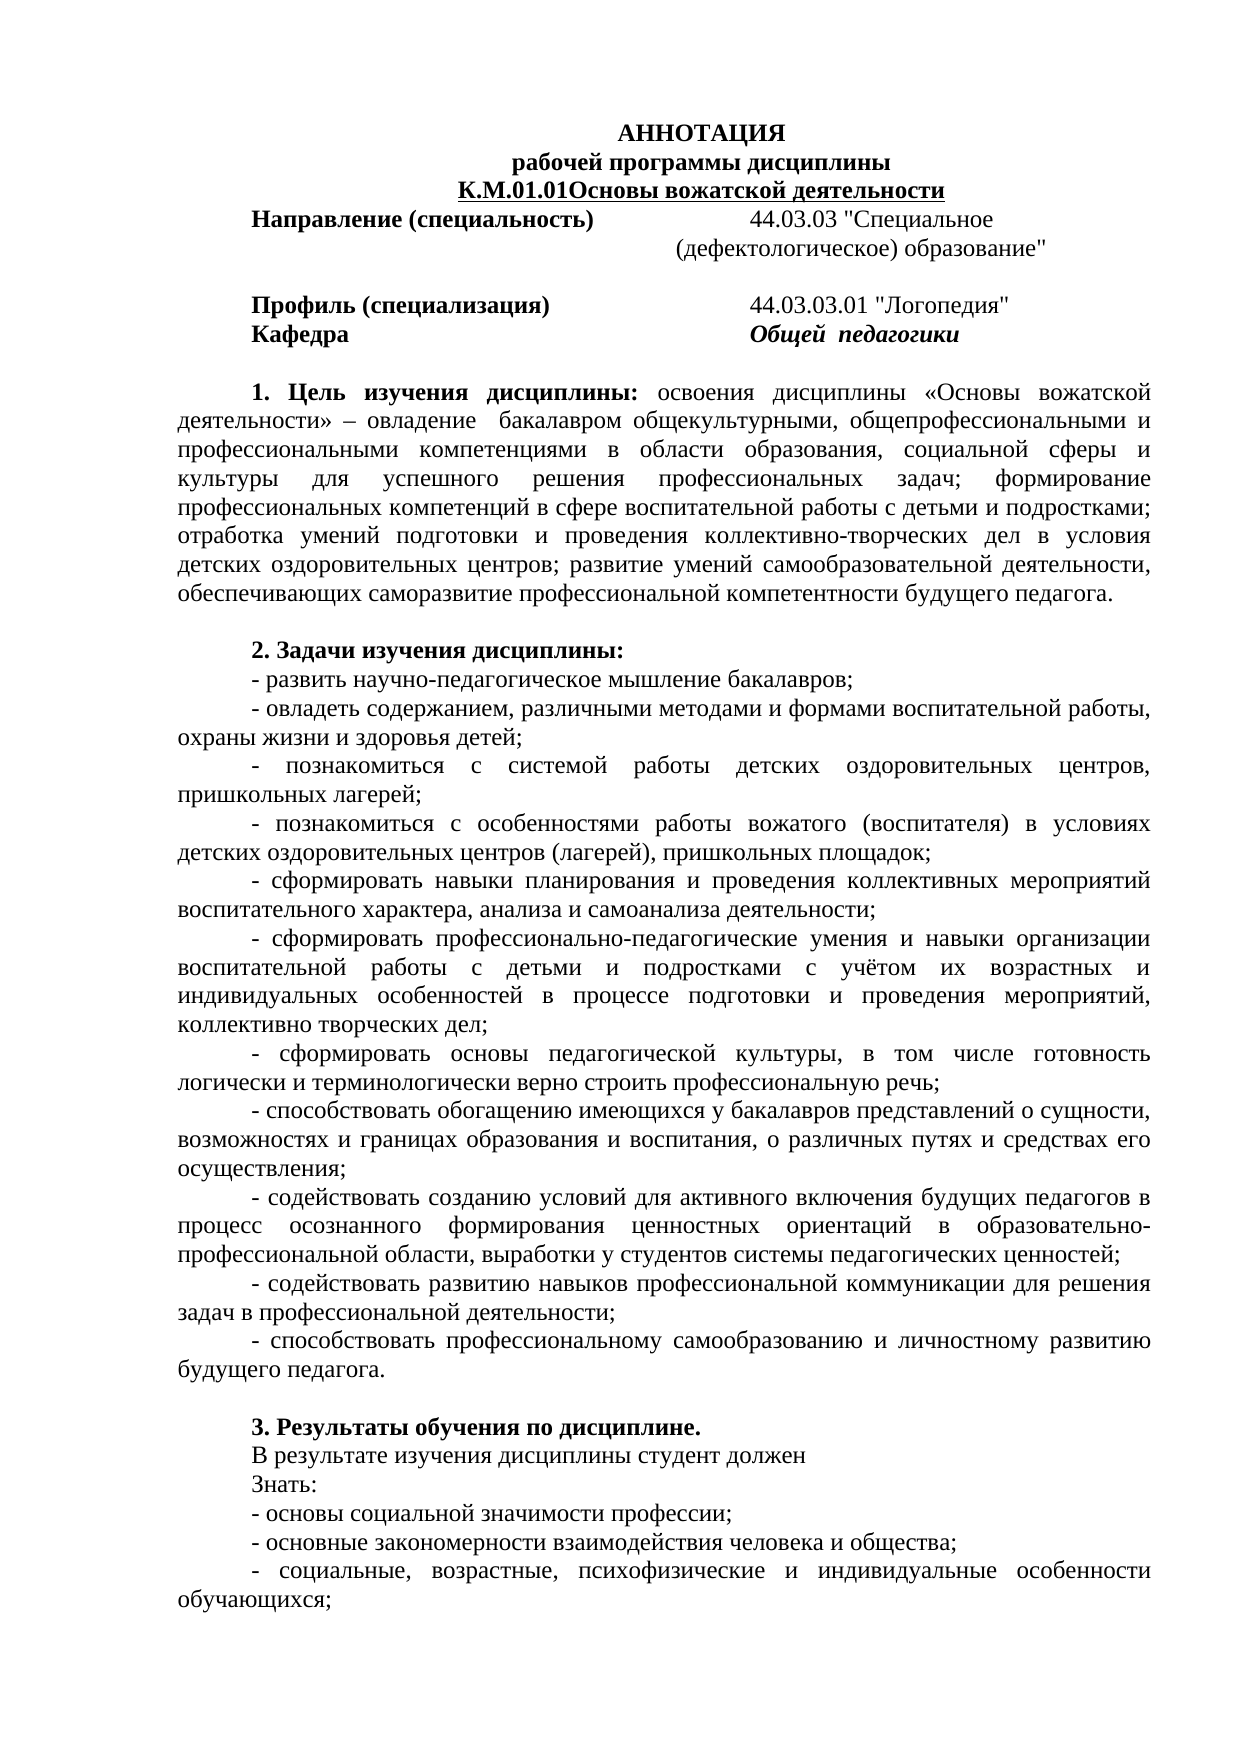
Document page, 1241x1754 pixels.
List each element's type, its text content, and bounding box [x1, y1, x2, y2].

table_cell 44.03.03.01 "Логопедия" [664, 262, 1163, 319]
text - сформировать профессионально-педагогические умения и навыки организации воспитательной работы с детьми и подростками с учётом их возрастных и индивидуальных особенностей в процессе подготовки и проведения мероприятий, коллективно творческих дел; [177, 923, 1152, 1038]
list 3. Результаты обучения по дисциплине. [177, 1412, 1152, 1441]
text - овладеть содержанием, различными методами и формами воспитательной работы, охраны жизни и здоровья детей; [177, 693, 1152, 751]
text рабочей программы дисциплины [177, 147, 1152, 176]
table_cell Профиль (специализация) [166, 262, 664, 319]
text - познакомиться с системой работы детских оздоровительных центров, пришкольных лагерей; [177, 751, 1152, 808]
table_header Направление (специальность) [166, 204, 664, 262]
text В результате изучения дисциплины студент должен [177, 1441, 1152, 1469]
text - содействовать развитию навыков профессиональной коммуникации для решения задач в профессиональной деятельности; [177, 1268, 1152, 1326]
text - развить научно-педагогическое мышление бакалавров; [177, 664, 1152, 693]
text - познакомиться с особенностями работы вожатого (воспитателя) в условиях детских оздоровительных центров (лагерей), пришкольных площадок; [177, 808, 1152, 866]
text 1. Цель изучения дисциплины: освоения дисциплины «Основы вожатской деятельности» – овладение бакалавром общекультурными, общепрофессиональными и профессиональными компетенциями в области образования, социальной сферы и культуры для успешного решения профессиональных задач; формирование профессиональных компетенций в сфере воспитательной работы с детьми и подростками; отработка умений подготовки и проведения коллективно-творческих дел в условия детских оздоровительных центров; развитие умений самообразовательной деятельности, обеспечивающих саморазвитие профессиональной компетентности будущего педагога. [177, 377, 1152, 607]
table_cell Кафедра [166, 319, 664, 348]
text - социальные, возрастные, психофизические и индивидуальные особенности обучающихся; [177, 1556, 1152, 1613]
list 2. Задачи изучения дисциплины: [177, 636, 1152, 664]
table_cell Общей педагогики [664, 319, 1163, 348]
text АННОТАЦИЯ [177, 118, 1152, 147]
table_header 44.03.03 "Специальное (дефектологическое) образование" [664, 204, 1163, 262]
text - способствовать профессиональному самообразованию и личностному развитию будущего педагога. [177, 1326, 1152, 1383]
text - основные закономерности взаимодействия человека и общества; [177, 1527, 1152, 1556]
text - содействовать созданию условий для активного включения будущих педагогов в процесс осознанного формирования ценностных ориентаций в образовательно-профессиональной области, выработки у студентов системы педагогических ценностей; [177, 1182, 1152, 1268]
text - сформировать навыки планирования и проведения коллективных мероприятий воспитательного характера, анализа и самоанализа деятельности; [177, 866, 1152, 923]
text К.М.01.01Основы вожатской деятельности [177, 176, 1152, 204]
text Знать: [177, 1469, 1152, 1498]
text - способствовать обогащению имеющихся у бакалавров представлений о сущности, возможностях и границах образования и воспитания, о различных путях и средствах его осуществления; [177, 1096, 1152, 1182]
text - основы социальной значимости профессии; [177, 1498, 1152, 1527]
text - сформировать основы педагогической культуры, в том числе готовность логически и терминологически верно строить профессиональную речь; [177, 1038, 1152, 1096]
